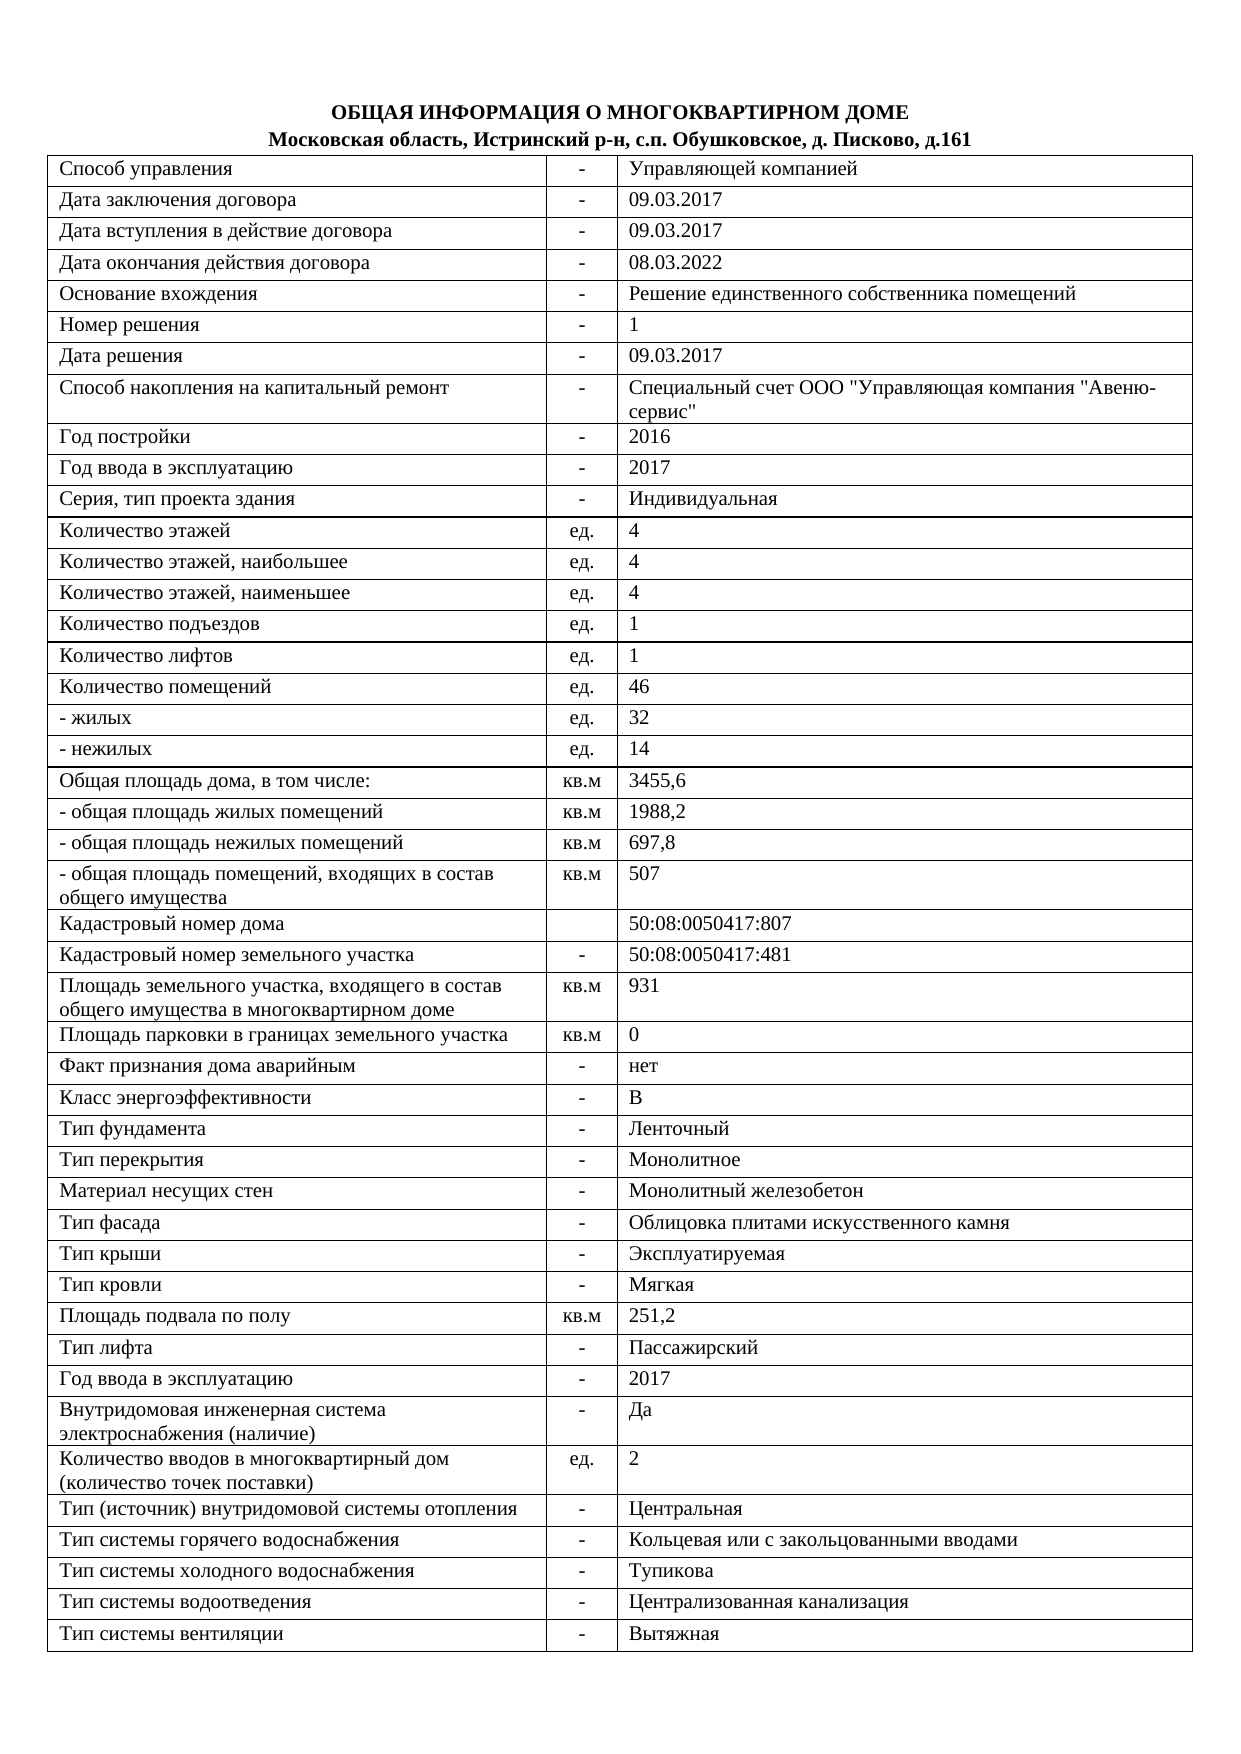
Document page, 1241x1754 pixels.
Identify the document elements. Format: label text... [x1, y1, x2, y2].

table_cell - [547, 1397, 617, 1445]
table_cell - [547, 1495, 617, 1526]
table_cell Ленточный [618, 1116, 1192, 1146]
table_cell Способ накопления на капитальный ремонт [48, 375, 546, 423]
table_cell Тип перекрытия [48, 1147, 546, 1177]
table_cell 507 [618, 861, 1192, 909]
table_cell Тип лифта [48, 1335, 546, 1365]
table_cell Номер решения [48, 312, 546, 342]
table_cell 4 [618, 549, 1192, 579]
table_cell Дата окончания действия договора [48, 250, 546, 280]
table_cell - [547, 455, 617, 485]
table_cell Тип системы холодного водоснабжения [48, 1558, 546, 1588]
table_cell - [547, 1178, 617, 1208]
table_cell - [547, 218, 617, 248]
table_cell 32 [618, 705, 1192, 735]
table_cell Пассажирский [618, 1335, 1192, 1365]
table_cell - общая площадь нежилых помещений [48, 830, 546, 860]
table_cell 46 [618, 674, 1192, 704]
table_cell - общая площадь жилых помещений [48, 799, 546, 829]
table_cell - [547, 1147, 617, 1177]
table_header - [547, 156, 617, 186]
table_cell - [547, 1335, 617, 1365]
table_cell Площадь подвала по полу [48, 1303, 546, 1333]
table_cell ед. [547, 1446, 617, 1494]
table_cell Общая площадь дома, в том числе: [48, 768, 546, 798]
table_cell - [547, 1085, 617, 1115]
table_cell Год ввода в эксплуатацию [48, 1366, 546, 1396]
table_cell кв.м [547, 1303, 617, 1333]
table_cell - [547, 486, 617, 516]
table_cell - [547, 1589, 617, 1619]
table_cell Тип (источник) внутридомовой системы отопления [48, 1495, 546, 1526]
table_cell Центральная [618, 1495, 1192, 1526]
table_cell - [547, 1272, 617, 1302]
table_cell - [547, 281, 617, 311]
table_cell - нежилых [48, 736, 546, 766]
table_cell 08.03.2022 [618, 250, 1192, 280]
table_cell Специальный счет ООО "Управляющая компания "Авеню-сервис" [618, 375, 1192, 423]
table_cell 251,2 [618, 1303, 1192, 1333]
table_cell ед. [547, 611, 617, 641]
table_cell Количество помещений [48, 674, 546, 704]
table_cell Решение единственного собственника помещений [618, 281, 1192, 311]
table_cell 2016 [618, 424, 1192, 454]
table_cell Год постройки [48, 424, 546, 454]
table_cell [547, 910, 617, 941]
table_cell 09.03.2017 [618, 218, 1192, 248]
table_cell 4 [618, 580, 1192, 610]
table_cell - [547, 312, 617, 342]
table_cell кв.м [547, 768, 617, 798]
table_cell 50:08:0050417:807 [618, 910, 1192, 941]
table_cell - [547, 1527, 617, 1557]
table_cell - [547, 187, 617, 217]
table_cell - [547, 1558, 617, 1588]
table_cell Тип системы горячего водоснабжения [48, 1527, 546, 1557]
table_cell кв.м [547, 799, 617, 829]
table_cell Централизованная канализация [618, 1589, 1192, 1619]
table_cell 50:08:0050417:481 [618, 942, 1192, 972]
table_cell Дата решения [48, 343, 546, 373]
table_cell Дата заключения договора [48, 187, 546, 217]
table_cell Монолитный железобетон [618, 1178, 1192, 1208]
table_cell 3455,6 [618, 768, 1192, 798]
table_cell - [547, 1241, 617, 1271]
table_cell Материал несущих стен [48, 1178, 546, 1208]
table_cell 2017 [618, 1366, 1192, 1396]
table_cell - [547, 1620, 617, 1651]
table_cell Кольцевая или с закольцованными вводами [618, 1527, 1192, 1557]
table_cell 2017 [618, 455, 1192, 485]
table_cell - жилых [48, 705, 546, 735]
table_cell Класс энергоэффективности [48, 1085, 546, 1115]
table_cell Количество подъездов [48, 611, 546, 641]
table_cell ед. [547, 643, 617, 673]
table_cell ед. [547, 549, 617, 579]
table_cell Тип системы вентиляции [48, 1620, 546, 1651]
table_cell Да [618, 1397, 1192, 1445]
table_cell 09.03.2017 [618, 343, 1192, 373]
table_cell Основание вхождения [48, 281, 546, 311]
table_cell 1988,2 [618, 799, 1192, 829]
table_cell ед. [547, 518, 617, 548]
table_cell Площадь парковки в границах земельного участка [48, 1022, 546, 1052]
table_cell Дата вступления в действие договора [48, 218, 546, 248]
table_cell нет [618, 1053, 1192, 1083]
table_cell 4 [618, 518, 1192, 548]
table_cell Вытяжная [618, 1620, 1192, 1651]
table_cell ед. [547, 736, 617, 766]
table_cell 1 [618, 643, 1192, 673]
table_cell Кадастровый номер дома [48, 910, 546, 941]
table_cell Облицовка плитами искусственного камня [618, 1210, 1192, 1240]
text ОБЩАЯ ИНФОРМАЦИЯ О МНОГОКВАРТИРНОМ ДОМЕ [59, 99, 1181, 124]
table_cell - [547, 424, 617, 454]
table_cell Площадь земельного участка, входящего в состав общего имущества в многоквартирном доме [48, 973, 546, 1021]
table_cell - [547, 1053, 617, 1083]
table_cell Количество этажей, наибольшее [48, 549, 546, 579]
table_cell 0 [618, 1022, 1192, 1052]
table_cell Тип фундамента [48, 1116, 546, 1146]
table_header Способ управления [48, 156, 546, 186]
table_cell - [547, 1210, 617, 1240]
table_cell Индивидуальная [618, 486, 1192, 516]
table_cell 09.03.2017 [618, 187, 1192, 217]
table_cell Количество лифтов [48, 643, 546, 673]
table_cell 1 [618, 611, 1192, 641]
table_cell - [547, 1116, 617, 1146]
table_cell Серия, тип проекта здания [48, 486, 546, 516]
table_cell - общая площадь помещений, входящих в состав общего имущества [48, 861, 546, 909]
table_cell ед. [547, 580, 617, 610]
text Московская область, Истринский р-н, с.п. Обушковское, д. Писково, д.161 [59, 127, 1181, 151]
table_cell Монолитное [618, 1147, 1192, 1177]
table_cell кв.м [547, 1022, 617, 1052]
table_cell 14 [618, 736, 1192, 766]
table_cell Тип крыши [48, 1241, 546, 1271]
table_cell - [547, 343, 617, 373]
table_cell Эксплуатируемая [618, 1241, 1192, 1271]
table_cell Внутридомовая инженерная система электроснабжения (наличие) [48, 1397, 546, 1445]
table_cell 1 [618, 312, 1192, 342]
table_cell Тип кровли [48, 1272, 546, 1302]
table_cell Количество этажей, наименьшее [48, 580, 546, 610]
table_cell кв.м [547, 973, 617, 1021]
table_cell Мягкая [618, 1272, 1192, 1302]
table_cell Количество этажей [48, 518, 546, 548]
table_header Управляющей компанией [618, 156, 1192, 186]
table_cell Факт признания дома аварийным [48, 1053, 546, 1083]
table_cell Тип системы водоотведения [48, 1589, 546, 1619]
table_cell - [547, 375, 617, 423]
table_cell - [547, 250, 617, 280]
table_cell ед. [547, 674, 617, 704]
table_cell 931 [618, 973, 1192, 1021]
table_cell кв.м [547, 830, 617, 860]
table_cell Тупикова [618, 1558, 1192, 1588]
table_cell В [618, 1085, 1192, 1115]
table_cell кв.м [547, 861, 617, 909]
table_cell - [547, 942, 617, 972]
table_cell Тип фасада [48, 1210, 546, 1240]
table_cell 2 [618, 1446, 1192, 1494]
table_cell 697,8 [618, 830, 1192, 860]
table_cell Кадастровый номер земельного участка [48, 942, 546, 972]
table_cell - [547, 1366, 617, 1396]
table_cell ед. [547, 705, 617, 735]
table_cell Год ввода в эксплуатацию [48, 455, 546, 485]
table_cell Количество вводов в многоквартирный дом (количество точек поставки) [48, 1446, 546, 1494]
